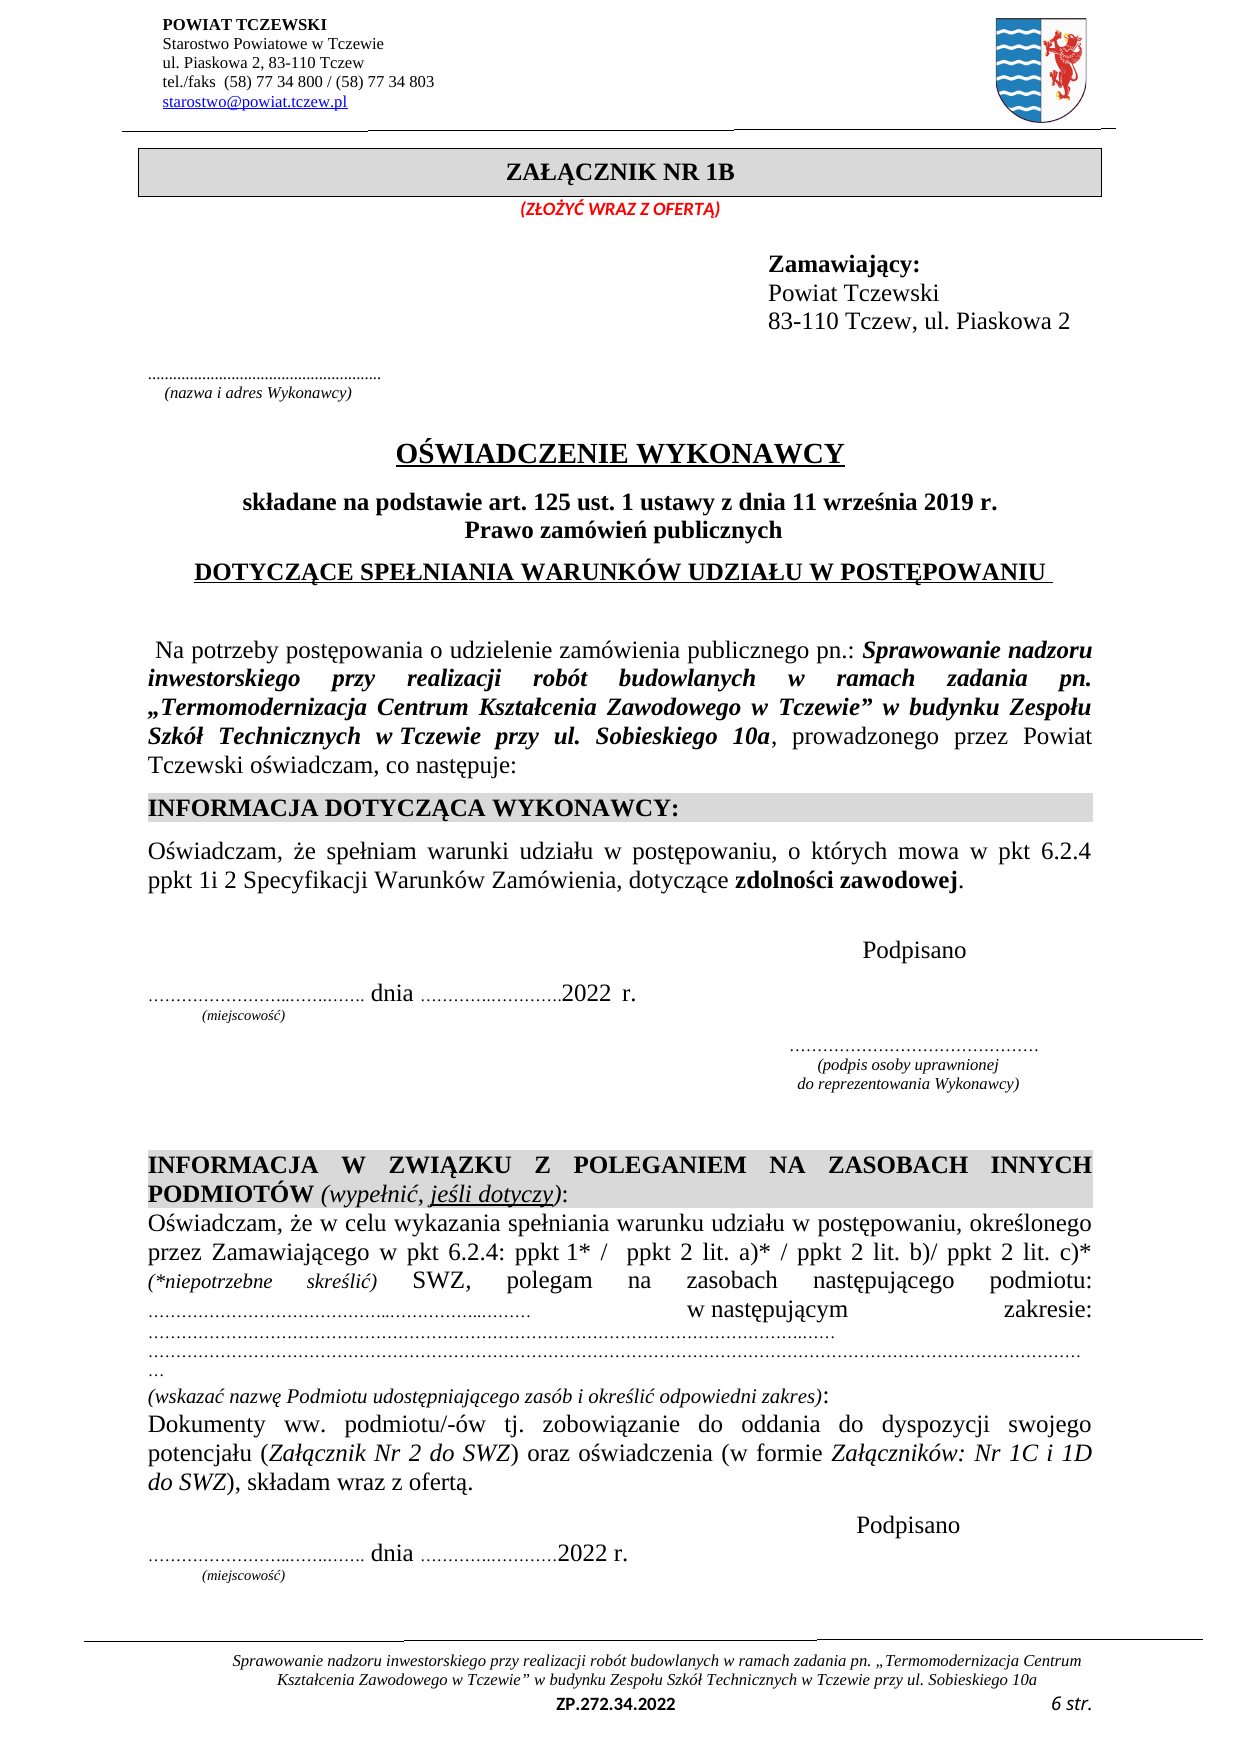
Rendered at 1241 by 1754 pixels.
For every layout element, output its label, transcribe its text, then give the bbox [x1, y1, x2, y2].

subtitle Na potrzeby postępowania o udzielenie zamówienia publicznego pn.: Sprawowanie nadzoru inwestorskiego przy realizacji robót budowlanych w ramach zadania pn. „Termomodernizacja Centrum Kształcenia Zawodowego w Tczewie” w budynku Zespołu Szkół Technicznych w Tczewie przy ul. Sobieskiego 10a, prowadzonego przez Powiat Tczewski oświadczam, co następuje: [148, 635, 1093, 778]
text do reprezentowania Wykonawcy) [723, 1074, 1093, 1093]
text DOTYCZĄCE SPEŁNIANIA WARUNKÓW UDZIAŁU W POSTĘPOWANIU [148, 557, 1093, 585]
text INFORMACJA W ZWIĄZKU Z POLEGANIEM NA ZASOBACH INNYCH PODMIOTÓW (wypełnić, jeśli dotyczy): [148, 1150, 1093, 1208]
text ……………………..…….……. dnia ………….………….2022 r. [148, 978, 1093, 1007]
text (miejscowość) [148, 1007, 1093, 1035]
text Oświadczam, że spełniam warunki udziału w postępowaniu, o których mowa w pkt 6.2.4 ppkt 1i 2 Specyfikacji Warunków Zamówienia, dotyczące zdolności zawodowej. [148, 836, 1093, 893]
subtitle ZAŁĄCZNIK NR 1B [139, 149, 1101, 196]
text Podpisano [812, 1510, 1093, 1538]
picture [995, 18, 1087, 123]
text ........................................................ [148, 364, 1093, 383]
text Podpisano [738, 935, 1093, 963]
text OŚWIADCZENIE WYKONAWCY [148, 436, 1093, 470]
text (wskazać nazwę Podmiotu udostępniającego zasób i określić odpowiedni zakres): [148, 1380, 1093, 1409]
text (podpis osoby uprawnionej [723, 1054, 1093, 1074]
text (ZŁOŻYĆ WRAZ Z OFERTĄ) [148, 197, 1093, 220]
text (nazwa i adres Wykonawcy) [148, 383, 1093, 402]
text Dokumenty ww. podmiotu/-ów tj. zobowiązanie do oddania do dyspozycji swojego potencjału (Załącznik Nr 2 do SWZ) oraz oświadczenia (w formie Załączników: Nr 1C i 1D do SWZ), składam wraz z ofertą. [148, 1409, 1093, 1495]
text (miejscowość) [148, 1567, 1093, 1596]
text Prawo zamówień publicznych [148, 515, 1093, 544]
text ……………………..…….……. dnia ………….…………2022 r. [148, 1538, 1093, 1567]
text INFORMACJA DOTYCZĄCA WYKONAWCY: [148, 793, 1093, 822]
text składane na podstawie art. 125 ust. 1 ustawy z dnia 11 września 2019 r. [148, 487, 1093, 515]
text ……………………………………………………………………………………………………………………………………………………… [148, 1342, 1093, 1380]
text Oświadczam, że w celu wykazania spełniania warunku udziału w postępowaniu, określonego przez Zamawiającego w pkt 6.2.4: ppkt 1* / ppkt 2 lit. a)* / ppkt 2 lit. b)/ ppkt 2 lit. c)* (*niepotrzebne skreślić) SWZ, polegam na zasobach następującego podmiotu: ……………………………………..……………..……… w następującym zakresie: ……………………………………………………………………………………………………….…… [148, 1208, 1093, 1342]
text 83-110 Tczew, ul. Piaskowa 2 [768, 306, 1093, 335]
text Powiat Tczewski [768, 278, 1093, 306]
text ……………………………………… [295, 1035, 1093, 1054]
text Zamawiający: [694, 249, 1093, 278]
